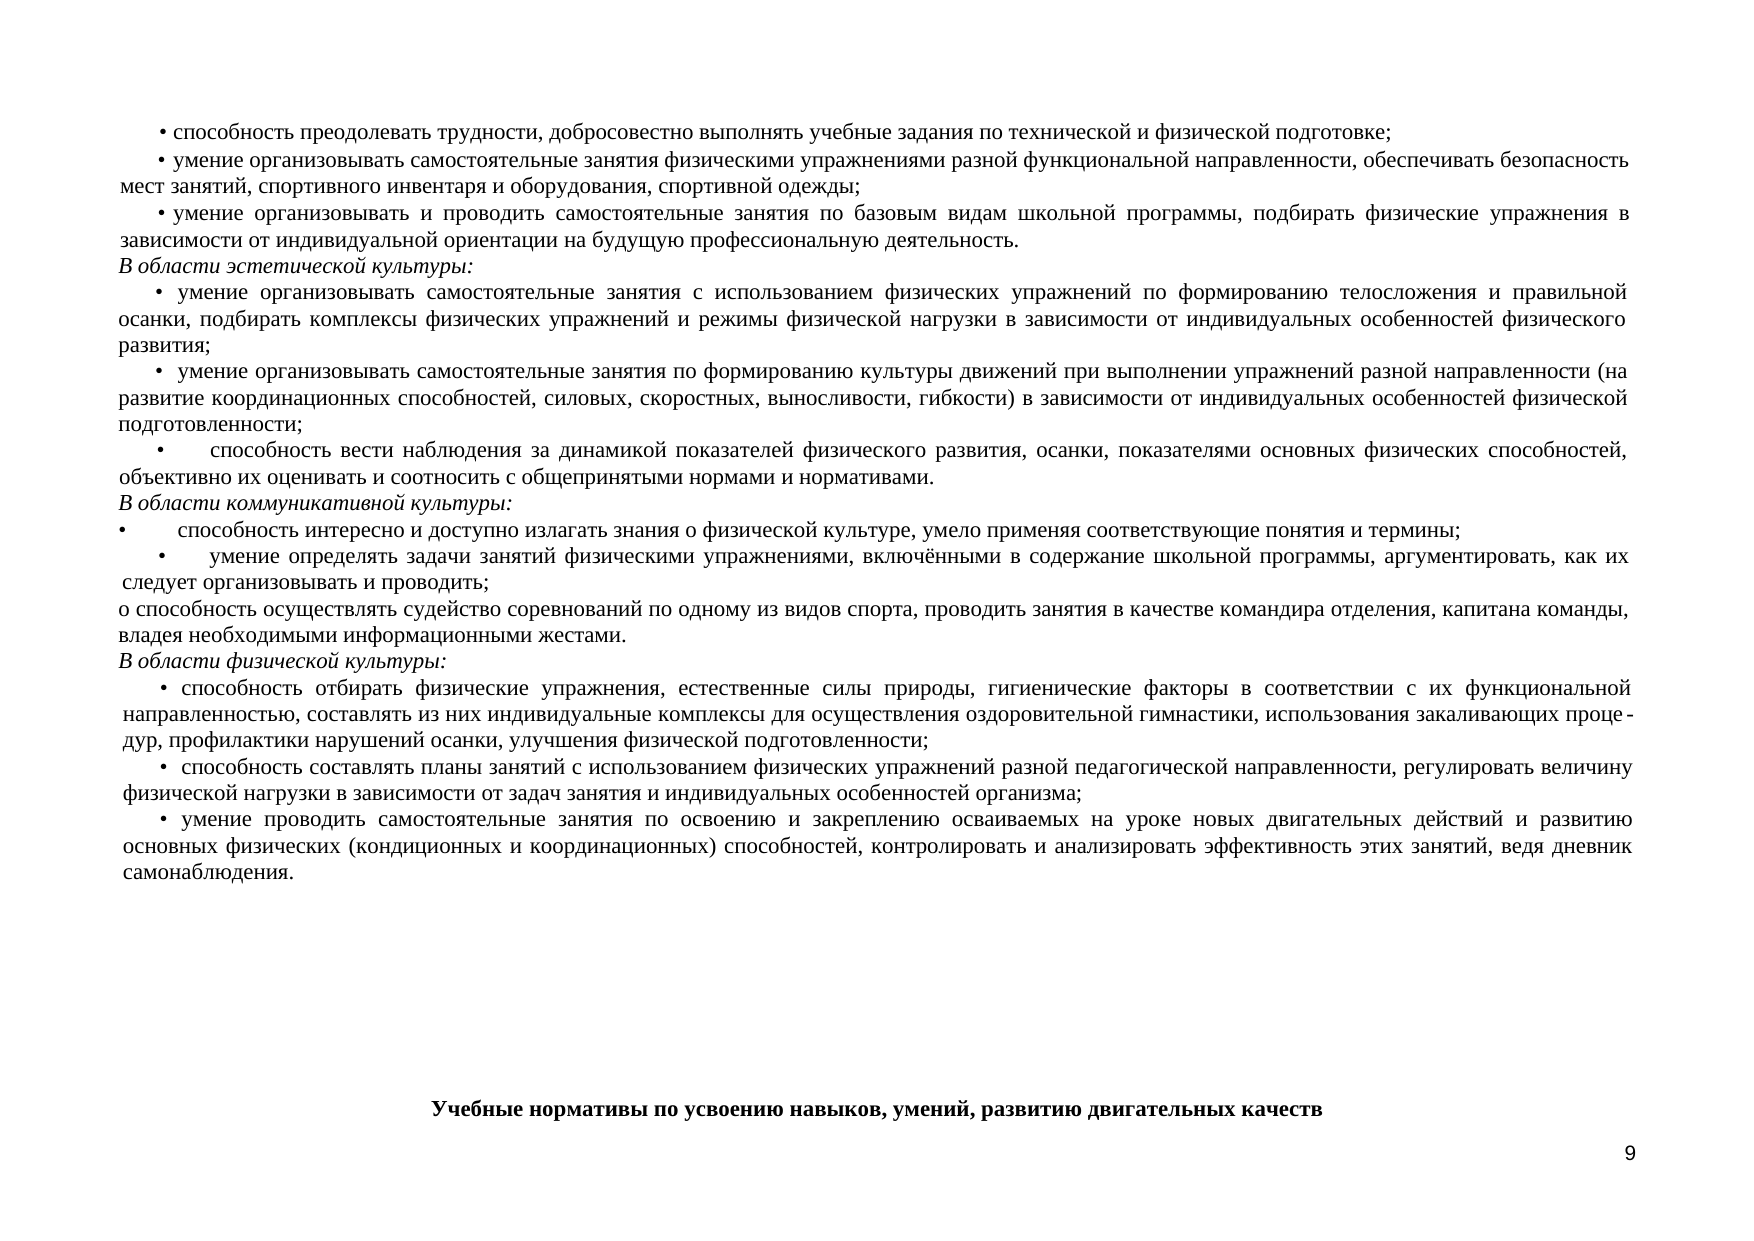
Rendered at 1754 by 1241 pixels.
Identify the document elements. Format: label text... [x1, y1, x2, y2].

text Учебные нормативы по усвоению навыков, умений, развитию двигательных качеств [118, 1095, 1636, 1122]
text В области эстетической культуры: [118, 252, 1636, 278]
list умение проводить самостоятельные занятия по освоению и закреплению осваиваемых на уроке новых двигательных действий и развитию основных физических (кондиционных и координационных) способностей, контролировать и анализировать эффективность этих занятий, ведя дневник самонаблюдения. [123, 806, 1636, 884]
text • способность интересно и доступно излагать знания о физической культуре, умело применяя соответствующие понятия и термины; [118, 516, 1631, 542]
list способность вести наблюдения за динамикой показателей физического развития, осанки, показателями основных физических способностей, объективно их оценивать и соотносить с общепринятыми нормами и нормативами. [119, 437, 1631, 489]
list способность отбирать физические упражнения, естественные силы природы, гигиенические факторы в соответствии с их функциональной направленностью, составлять из них индивидуальные комплексы для осуществления оздоровительной гимнастики, использования закаливающих процедур, профилактики нарушений осанки, улучшения физической подготовленности; [123, 674, 1633, 753]
list умение организовывать самостоятельные занятия по формированию культуры движений при выполнении упражнений разной направленности (на развитие координационных способностей, силовых, скоростных, выносливости, гибкости) в зависимости от индивидуальных особенностей физической подготовленности; [118, 357, 1630, 437]
list умение организовывать самостоятельные занятия физическими упражнениями разной функциональной направленности, обеспечивать безопасность мест занятий, спортивного инвентаря и оборудования, спортивной одежды; [120, 146, 1632, 199]
list способность преодолевать трудности, добросовестно выполнять учебные задания по технической и физической подготовке; [121, 118, 1632, 144]
list способность составлять планы занятий с использованием физических упражнений разной педагогической направленности, регулировать величину физической нагрузки в зависимости от задач занятия и индивидуальных особенностей организма; [123, 753, 1635, 806]
list умение организовывать и проводить самостоятельные занятия по базовым видам школьной программы, подбирать физические упражнения в зависимости от индивидуальной ориентации на будущую профессиональную деятельность. [120, 199, 1633, 252]
list умение определять задачи занятий физическими упражнениями, включёнными в содержание школьной программы, аргументировать, как их следует организовывать и проводить; [122, 542, 1631, 595]
text В области физической культуры: [118, 647, 1636, 674]
list умение организовывать самостоятельные занятия с использованием физических упражнений по формированию телосложения и правильной осанки, подбирать комплексы физических упражнений и режимы физической нагрузки в зависимости от индивидуальных особенностей физического развития; [118, 278, 1629, 357]
text В области коммуникативной культуры: [118, 489, 1636, 516]
text о способность осуществлять судейство соревнований по одному из видов спорта, проводить занятия в качестве командира отделения, капитана команды, владея необходимыми информационными жестами. [118, 595, 1633, 647]
